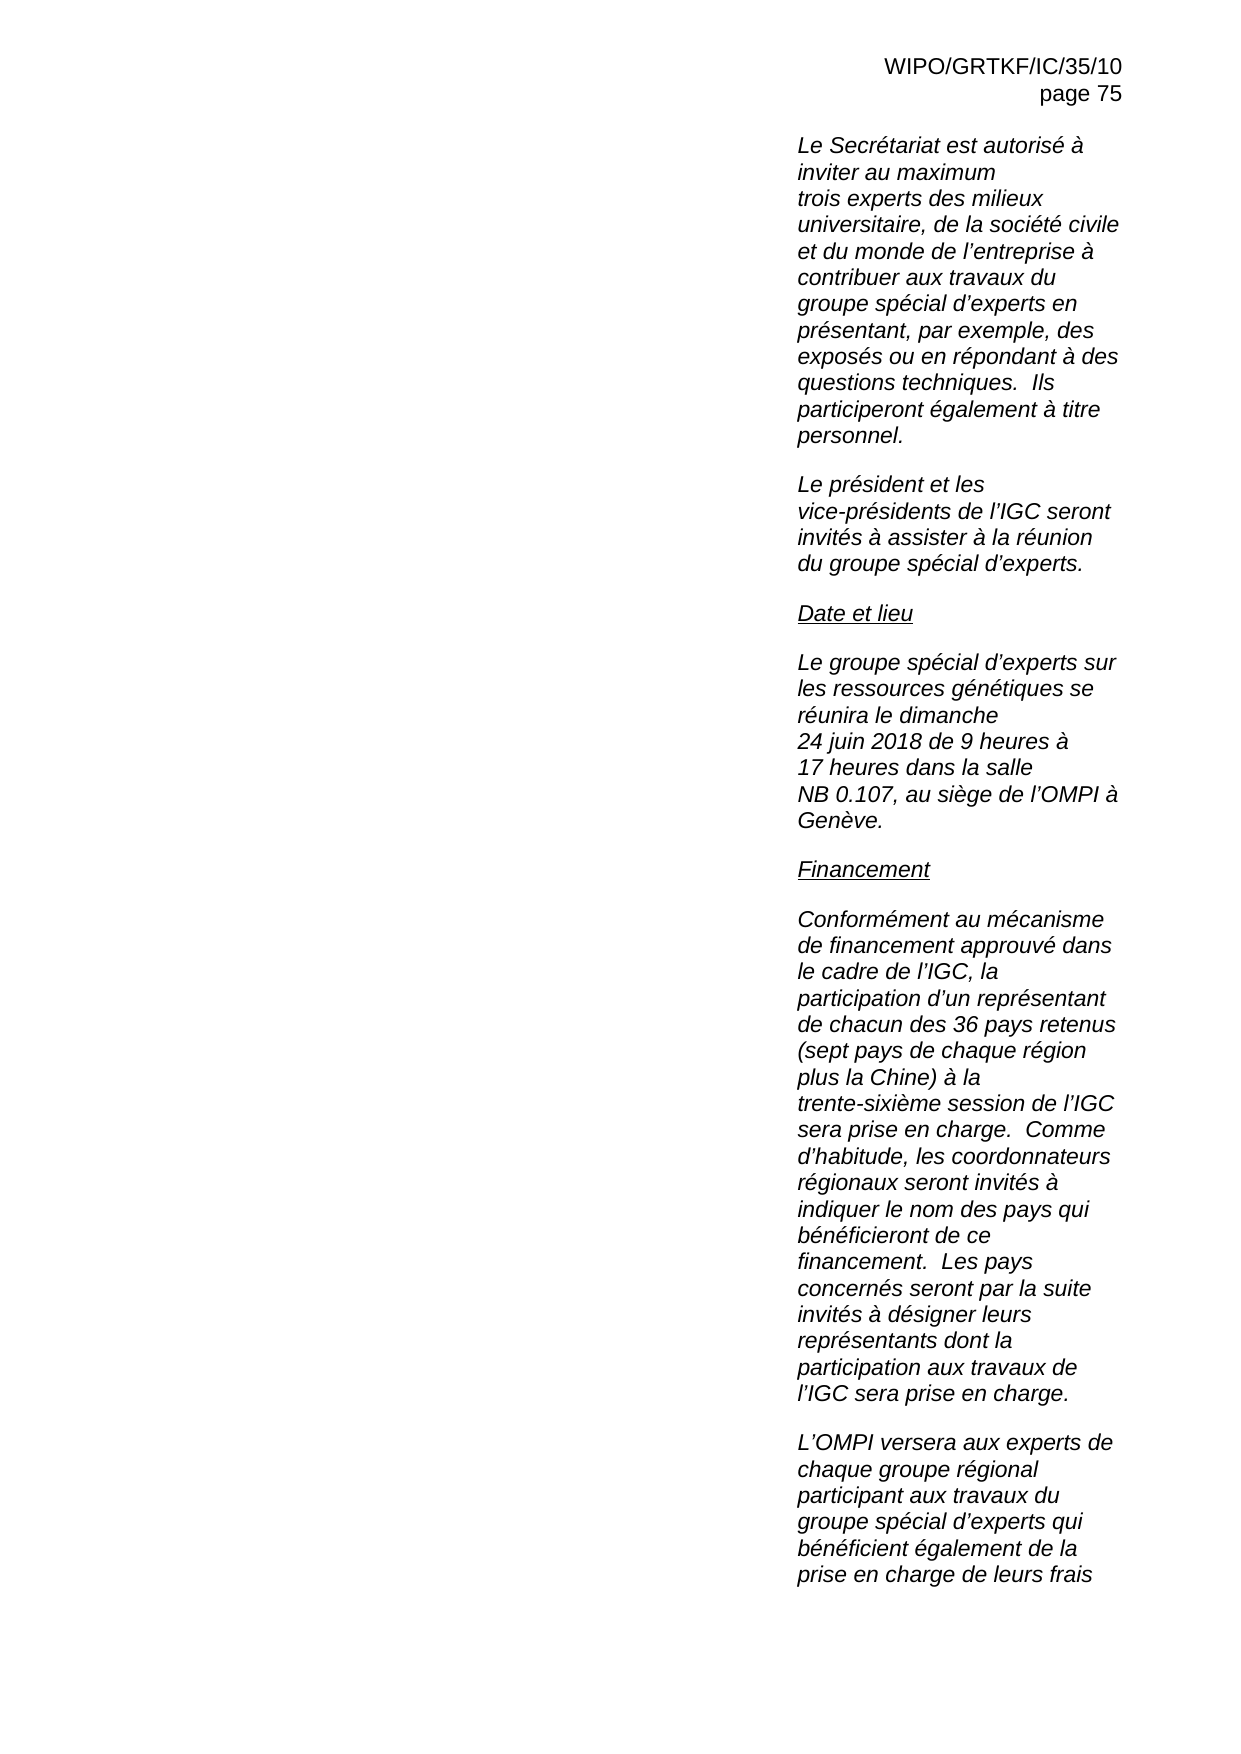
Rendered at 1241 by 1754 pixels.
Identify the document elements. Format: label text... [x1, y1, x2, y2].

list Financement [797, 856, 1122, 883]
list Conformément au mécanisme de financement approuvé dans le cadre de l’IGC, la participation d’un représentant de chacun des 36 pays retenus (sept pays de chaque région plus la Chine) à la trente-sixième session de l’IGC sera prise en charge. Comme d’habitude, les coordonnateurs régionaux seront invités à indiquer le nom des pays qui bénéficieront de ce financement. Les pays concernés seront par la suite invités à désigner leurs représentants dont la participation aux travaux de l’IGC sera prise en charge. [797, 906, 1122, 1406]
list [797, 1429, 1122, 1587]
list Le Secrétariat est autorisé à inviter au maximum trois experts des milieux universitaire, de la société civile et du monde de l’entreprise à contribuer aux travaux du groupe spécial d’experts en présentant, par exemple, des exposés ou en répondant à des questions techniques. Ils participeront également à titre personnel. [797, 132, 1122, 448]
list Le groupe spécial d’experts sur les ressources génétiques se réunira le dimanche 24 juin 2018 de 9 heures à 17 heures dans la salle NB 0.107, au siège de l’OMPI à Genève. [797, 649, 1122, 833]
list Date et lieu [797, 600, 1122, 626]
list Le président et les vice-présidents de l’IGC seront invités à assister à la réunion du groupe spécial d’experts. [797, 471, 1122, 577]
